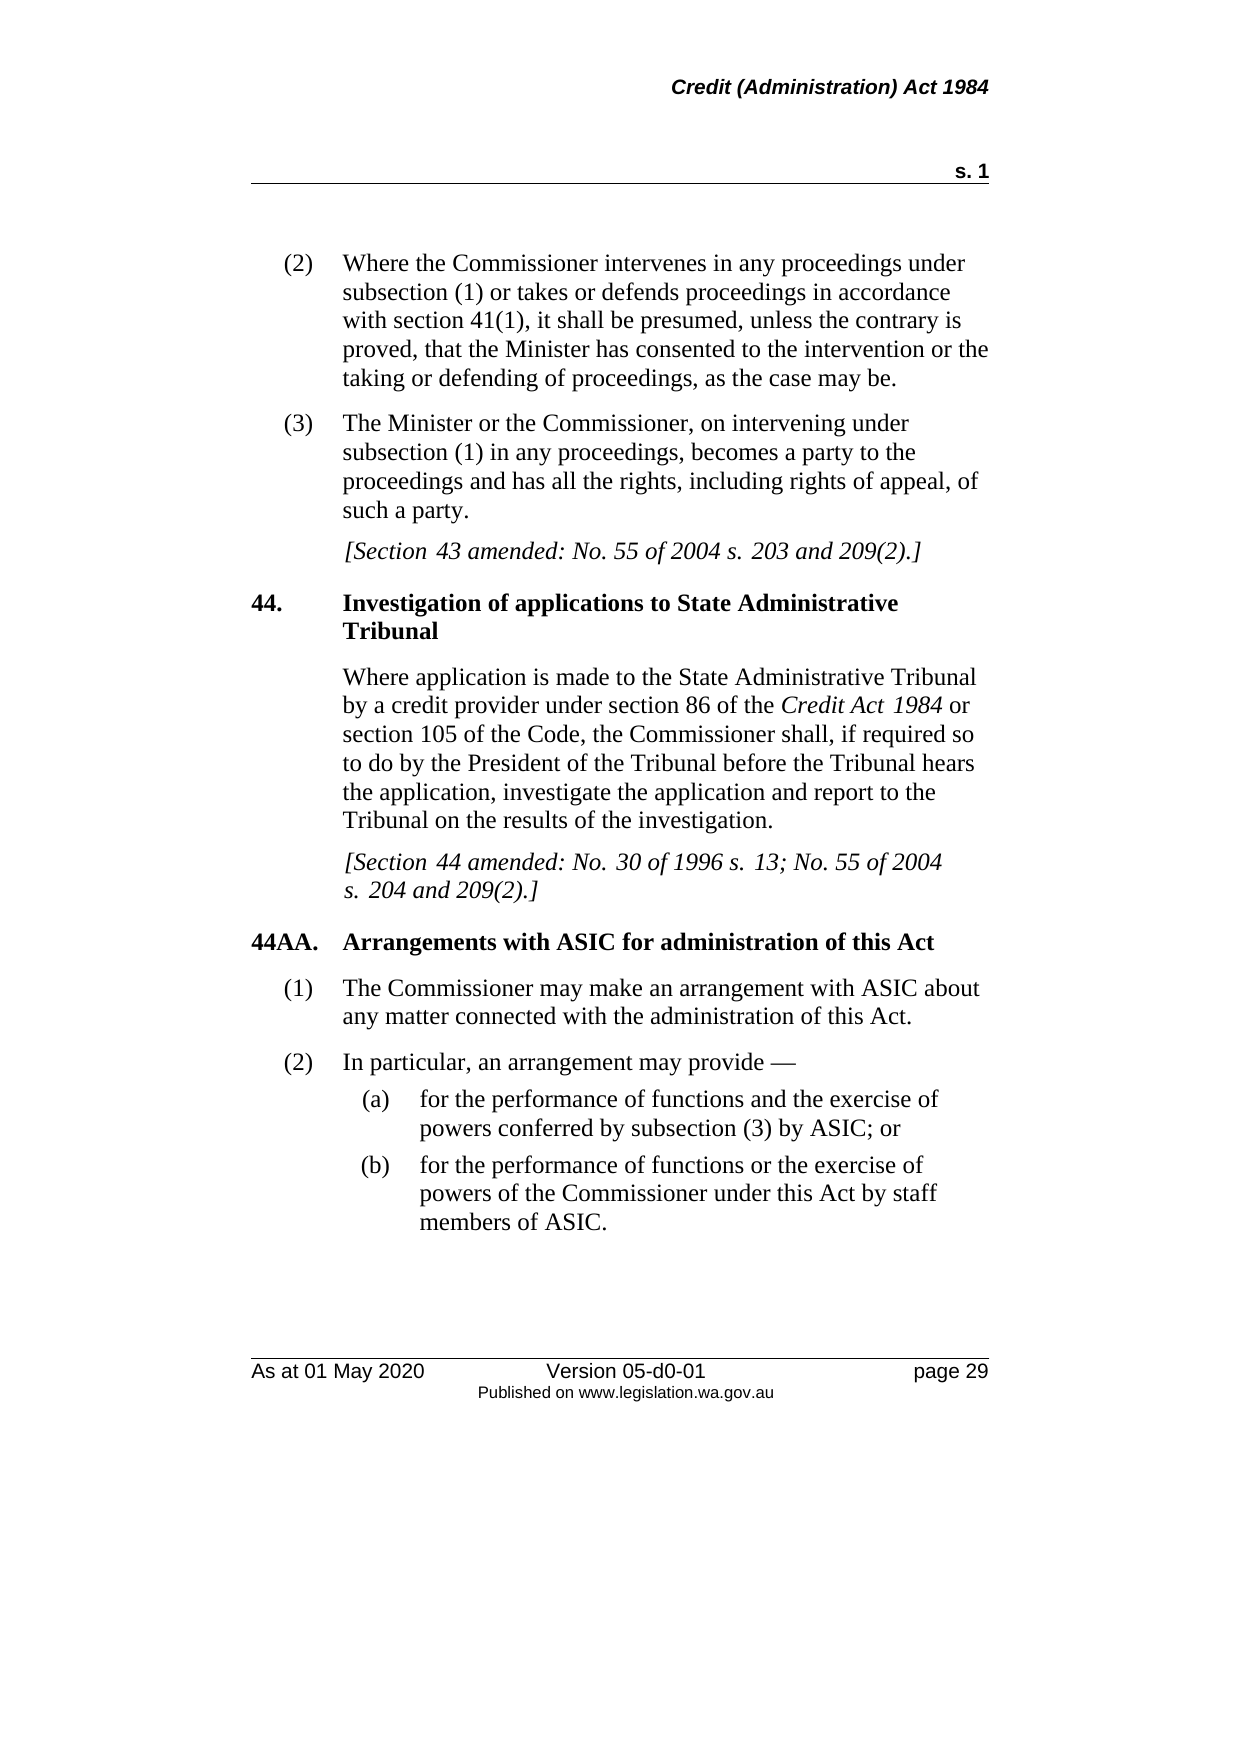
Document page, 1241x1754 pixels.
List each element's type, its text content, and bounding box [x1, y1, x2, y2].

text (3) The Minister or the Commissioner, on intervening under subsection (1) in any proceedings, becomes a party to the proceedings and has all the rights, including rights of appeal, of such a party. [251, 408, 989, 523]
text (2) In particular, an arrangement may provide — [251, 1047, 989, 1076]
text (a) for the performance of functions and the exercise of powers conferred by subsection (3) by ASIC; or [251, 1084, 989, 1141]
text [Section 43 amended: No. 55 of 2004 s. 203 and 209(2).] [251, 536, 989, 565]
text (1) The Commissioner may make an arrangement with ASIC about any matter connected with the administration of this Act. [251, 973, 989, 1030]
subtitle 44AA. Arrangements with ASIC for administration of this Act [251, 927, 989, 956]
subtitle 44. Investigation of applications to State Administrative Tribunal [251, 588, 989, 645]
text (b) for the performance of functions or the exercise of powers of the Commissioner under this Act by staff members of ASIC. [251, 1150, 989, 1236]
text Where application is made to the State Administrative Tribunal by a credit provider under section 86 of the Credit Act 1984 or section 105 of the Code, the Commissioner shall, if required so to do by the President of the Tribunal before the Tribunal hears the application, investigate the application and report to the Tribunal on the results of the investigation. [251, 662, 989, 834]
text [Section 44 amended: No. 30 of 1996 s. 13; No. 55 of 2004 s. 204 and 209(2).] [251, 847, 989, 904]
text (2) Where the Commissioner intervenes in any proceedings under subsection (1) or takes or defends proceedings in accordance with section 41(1), it shall be presumed, unless the contrary is proved, that the Minister has consented to the intervention or the taking or defending of proceedings, as the case may be. [251, 248, 989, 392]
